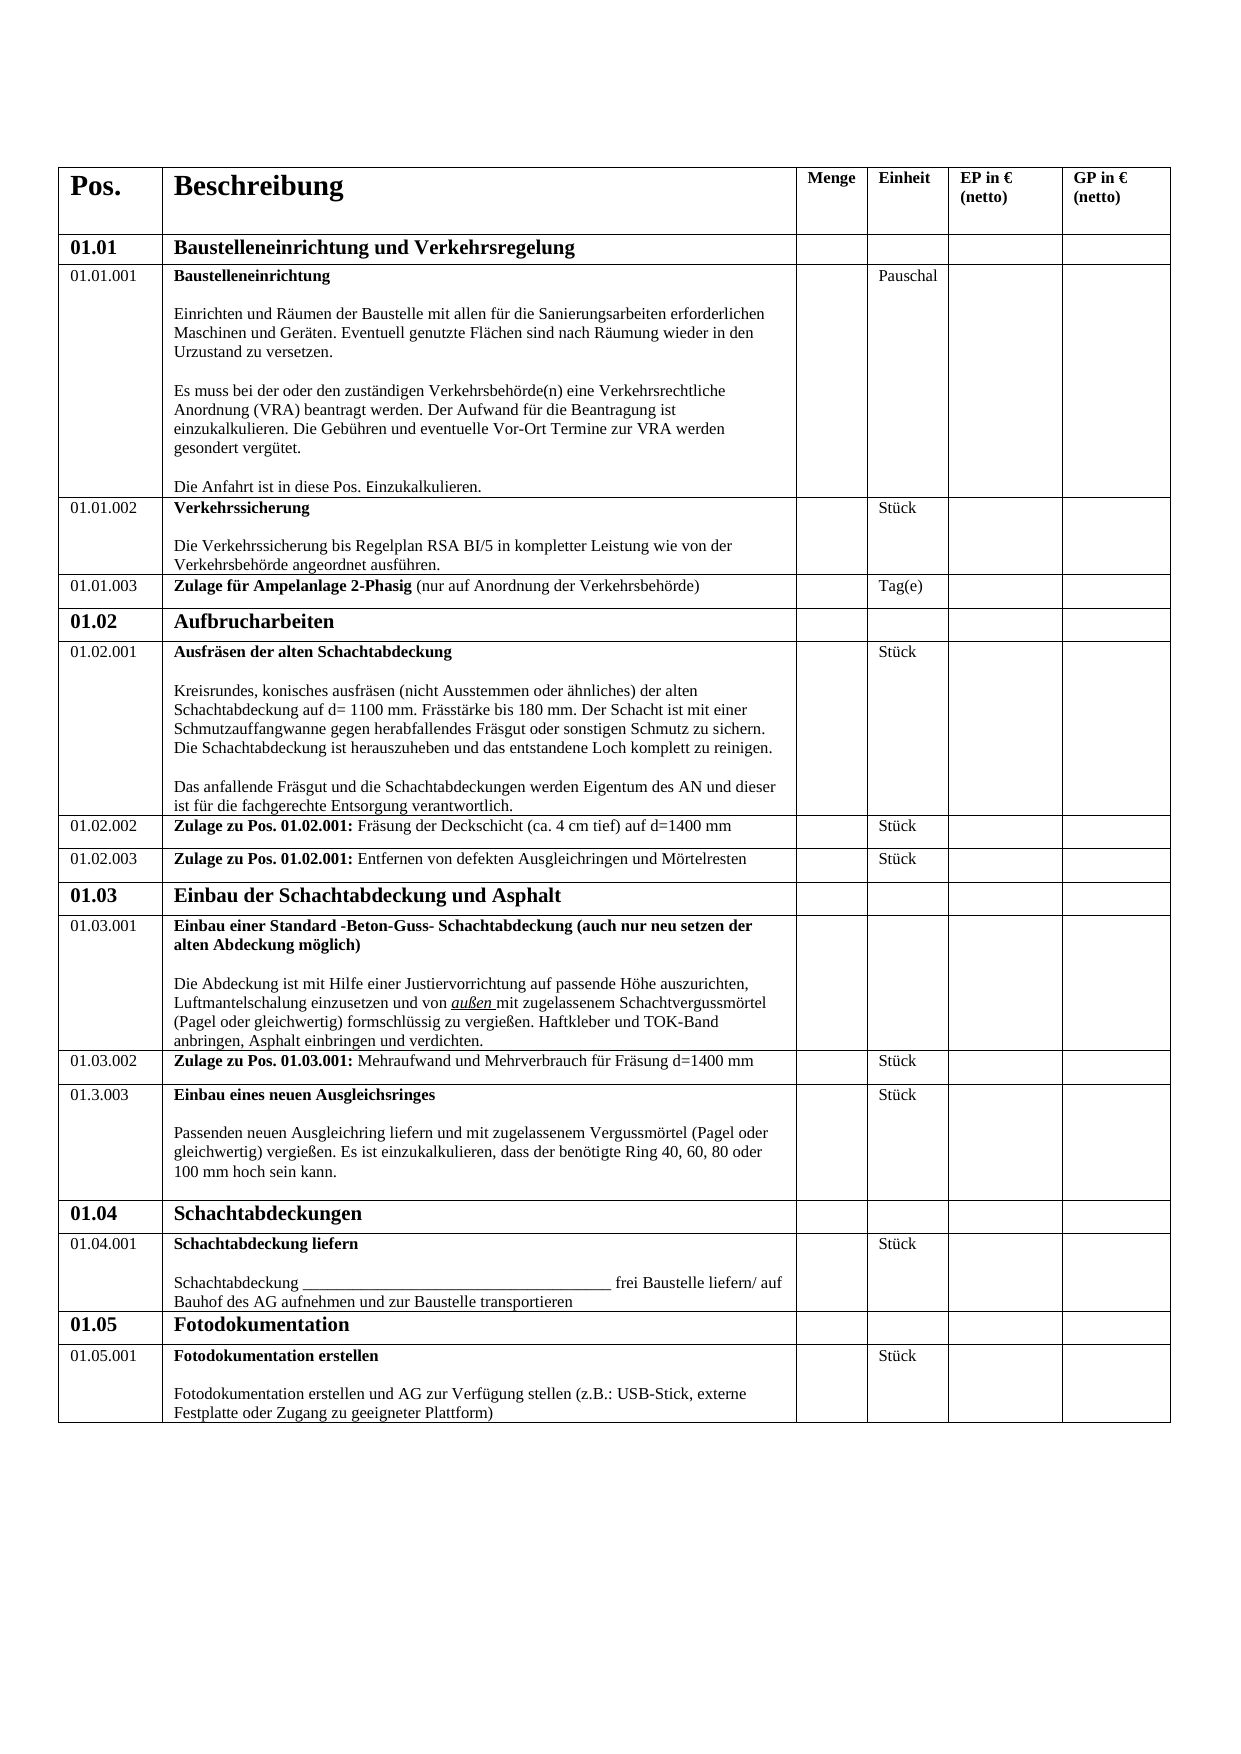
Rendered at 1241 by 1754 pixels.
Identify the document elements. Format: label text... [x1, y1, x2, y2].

table_cell [797, 642, 867, 815]
table_cell [949, 575, 1062, 608]
table_cell [797, 235, 867, 264]
table_cell [1063, 235, 1170, 264]
table_cell 01.01.001 [59, 265, 162, 497]
table_cell 01.02.001 [59, 642, 162, 815]
table_cell Stück [868, 816, 948, 848]
table_cell [868, 235, 948, 264]
table_cell [1063, 1201, 1170, 1233]
table_header Beschreibung [163, 168, 796, 234]
table_cell [949, 265, 1062, 497]
table_cell [868, 1201, 948, 1233]
table_cell [868, 883, 948, 915]
table_cell Baustelleneinrichtung Einrichten und Räumen der Baustelle mit allen für die Sanierungsarbeiten erforderlichen Maschinen und Geräten. Eventuell genutzte Flächen sind nach Räumung wieder in den Urzustand zu versetzen. Es muss bei der oder den zuständigen Verkehrsbehörde(n) eine Verkehrsrechtliche Anordnung (VRA) beantragt werden. Der Aufwand für die Beantragung ist einzukalkulieren. Die Gebühren und eventuelle Vor-Ort Termine zur VRA werden gesondert vergütet. Die Anfahrt ist in diese Pos. Einzukalkulieren. [163, 265, 796, 497]
table_cell [1063, 816, 1170, 848]
table_cell Einbau der Schachtabdeckung und Asphalt [163, 883, 796, 915]
table_cell Stück [868, 642, 948, 815]
table_cell Verkehrssicherung Die Verkehrssicherung bis Regelplan RSA BI/5 in kompletter Leistung wie von der Verkehrsbehörde angeordnet ausführen. [163, 498, 796, 574]
table_cell [1063, 1345, 1170, 1422]
table_cell [1063, 265, 1170, 497]
table_cell [868, 916, 948, 1050]
table_cell Fotodokumentation erstellen Fotodokumentation erstellen und AG zur Verfügung stellen (z.B.: USB-Stick, externe Festplatte oder Zugang zu geeigneter Plattform) [163, 1345, 796, 1422]
table_cell Zulage zu Pos. 01.03.001: Mehraufwand und Mehrverbrauch für Fräsung d=1400 mm [163, 1051, 796, 1084]
table_cell [1063, 849, 1170, 882]
table_cell [949, 642, 1062, 815]
table_cell [868, 609, 948, 641]
table_cell [949, 235, 1062, 264]
table_cell [949, 1201, 1062, 1233]
table_header EP in € (netto) [949, 168, 1062, 234]
table_cell Einbau einer Standard -Beton-Guss- Schachtabdeckung (auch nur neu setzen der alten Abdeckung möglich) Die Abdeckung ist mit Hilfe einer Justiervorrichtung auf passende Höhe auszurichten, Luftmantelschalung einzusetzen und von außen mit zugelassenem Schachtvergussmörtel (Pagel oder gleichwertig) formschlüssig zu vergießen. Haftkleber und TOK-Band anbringen, Asphalt einbringen und verdichten. [163, 916, 796, 1050]
table_cell [797, 1051, 867, 1084]
table_cell [949, 498, 1062, 574]
table_cell [1063, 916, 1170, 1050]
table_cell 01.03.001 [59, 916, 162, 1050]
table_cell Stück [868, 849, 948, 882]
table_cell 01.03 [59, 883, 162, 915]
table_cell Stück [868, 1345, 948, 1422]
table_cell [1063, 1085, 1170, 1200]
table_cell Stück [868, 498, 948, 574]
table_cell 01.02.002 [59, 816, 162, 848]
table_cell [1063, 1234, 1170, 1311]
table_cell [1063, 575, 1170, 608]
table_cell [797, 1234, 867, 1311]
table_cell [949, 609, 1062, 641]
table_cell Schachtabdeckungen [163, 1201, 796, 1233]
table_cell [949, 916, 1062, 1050]
table_cell [868, 1312, 948, 1344]
table_cell [797, 1085, 867, 1200]
table_cell [949, 849, 1062, 882]
table_cell [1063, 883, 1170, 915]
table_cell Zulage zu Pos. 01.02.001: Fräsung der Deckschicht (ca. 4 cm tief) auf d=1400 mm [163, 816, 796, 848]
table_cell [797, 849, 867, 882]
table_cell 01.02 [59, 609, 162, 641]
table_cell [949, 1234, 1062, 1311]
table_cell 01.05.001 [59, 1345, 162, 1422]
table_cell [797, 1312, 867, 1344]
table_header GP in € (netto) [1063, 168, 1170, 234]
table_cell Ausfräsen der alten Schachtabdeckung Kreisrundes, konisches ausfräsen (nicht Ausstemmen oder ähnliches) der alten Schachtabdeckung auf d= 1100 mm. Frässtärke bis 180 mm. Der Schacht ist mit einer Schmutzauffangwanne gegen herabfallendes Fräsgut oder sonstigen Schmutz zu sichern. Die Schachtabdeckung ist herauszuheben und das entstandene Loch komplett zu reinigen. Das anfallende Fräsgut und die Schachtabdeckungen werden Eigentum des AN und dieser ist für die fachgerechte Entsorgung verantwortlich. [163, 642, 796, 815]
table_cell Zulage zu Pos. 01.02.001: Entfernen von defekten Ausgleichringen und Mörtelresten [163, 849, 796, 882]
table_cell Fotodokumentation [163, 1312, 796, 1344]
table_cell 01.04.001 [59, 1234, 162, 1311]
table_cell Tag(e) [868, 575, 948, 608]
table_cell Aufbrucharbeiten [163, 609, 796, 641]
table_cell [797, 575, 867, 608]
table_cell [949, 883, 1062, 915]
table_cell [949, 1085, 1062, 1200]
table_cell [1063, 1312, 1170, 1344]
table_cell 01.03.002 [59, 1051, 162, 1084]
table_cell Schachtabdeckung liefern Schachtabdeckung _____________________________________ frei Baustelle liefern/ auf Bauhof des AG aufnehmen und zur Baustelle transportieren [163, 1234, 796, 1311]
table_cell Stück [868, 1085, 948, 1200]
table_cell 01.05 [59, 1312, 162, 1344]
table_cell [797, 816, 867, 848]
table_cell [949, 1345, 1062, 1422]
table_cell Einbau eines neuen Ausgleichsringes Passenden neuen Ausgleichring liefern und mit zugelassenem Vergussmörtel (Pagel oder gleichwertig) vergießen. Es ist einzukalkulieren, dass der benötigte Ring 40, 60, 80 oder 100 mm hoch sein kann. [163, 1085, 796, 1200]
table_cell 01.01 [59, 235, 162, 264]
table_cell 01.04 [59, 1201, 162, 1233]
table_cell [797, 916, 867, 1050]
table_header Einheit [868, 168, 948, 234]
table_cell Zulage für Ampelanlage 2-Phasig (nur auf Anordnung der Verkehrsbehörde) [163, 575, 796, 608]
table_cell [797, 609, 867, 641]
table_cell Stück [868, 1051, 948, 1084]
table_cell [797, 883, 867, 915]
table_cell [1063, 498, 1170, 574]
table_header Menge [797, 168, 867, 234]
table_cell 01.02.003 [59, 849, 162, 882]
table_cell [949, 816, 1062, 848]
table_cell [797, 498, 867, 574]
table_cell [1063, 642, 1170, 815]
table_cell [949, 1312, 1062, 1344]
table_cell Baustelleneinrichtung und Verkehrsregelung [163, 235, 796, 264]
table_cell Stück [868, 1234, 948, 1311]
table_cell 01.01.002 [59, 498, 162, 574]
table_cell [1063, 1051, 1170, 1084]
table_header Pos. [59, 168, 162, 234]
table_cell Pauschal [868, 265, 948, 497]
table_cell [797, 265, 867, 497]
table_cell [949, 1051, 1062, 1084]
table_cell 01.01.003 [59, 575, 162, 608]
table_cell [797, 1345, 867, 1422]
table_cell 01.3.003 [59, 1085, 162, 1200]
table_cell [797, 1201, 867, 1233]
table_cell [1063, 609, 1170, 641]
